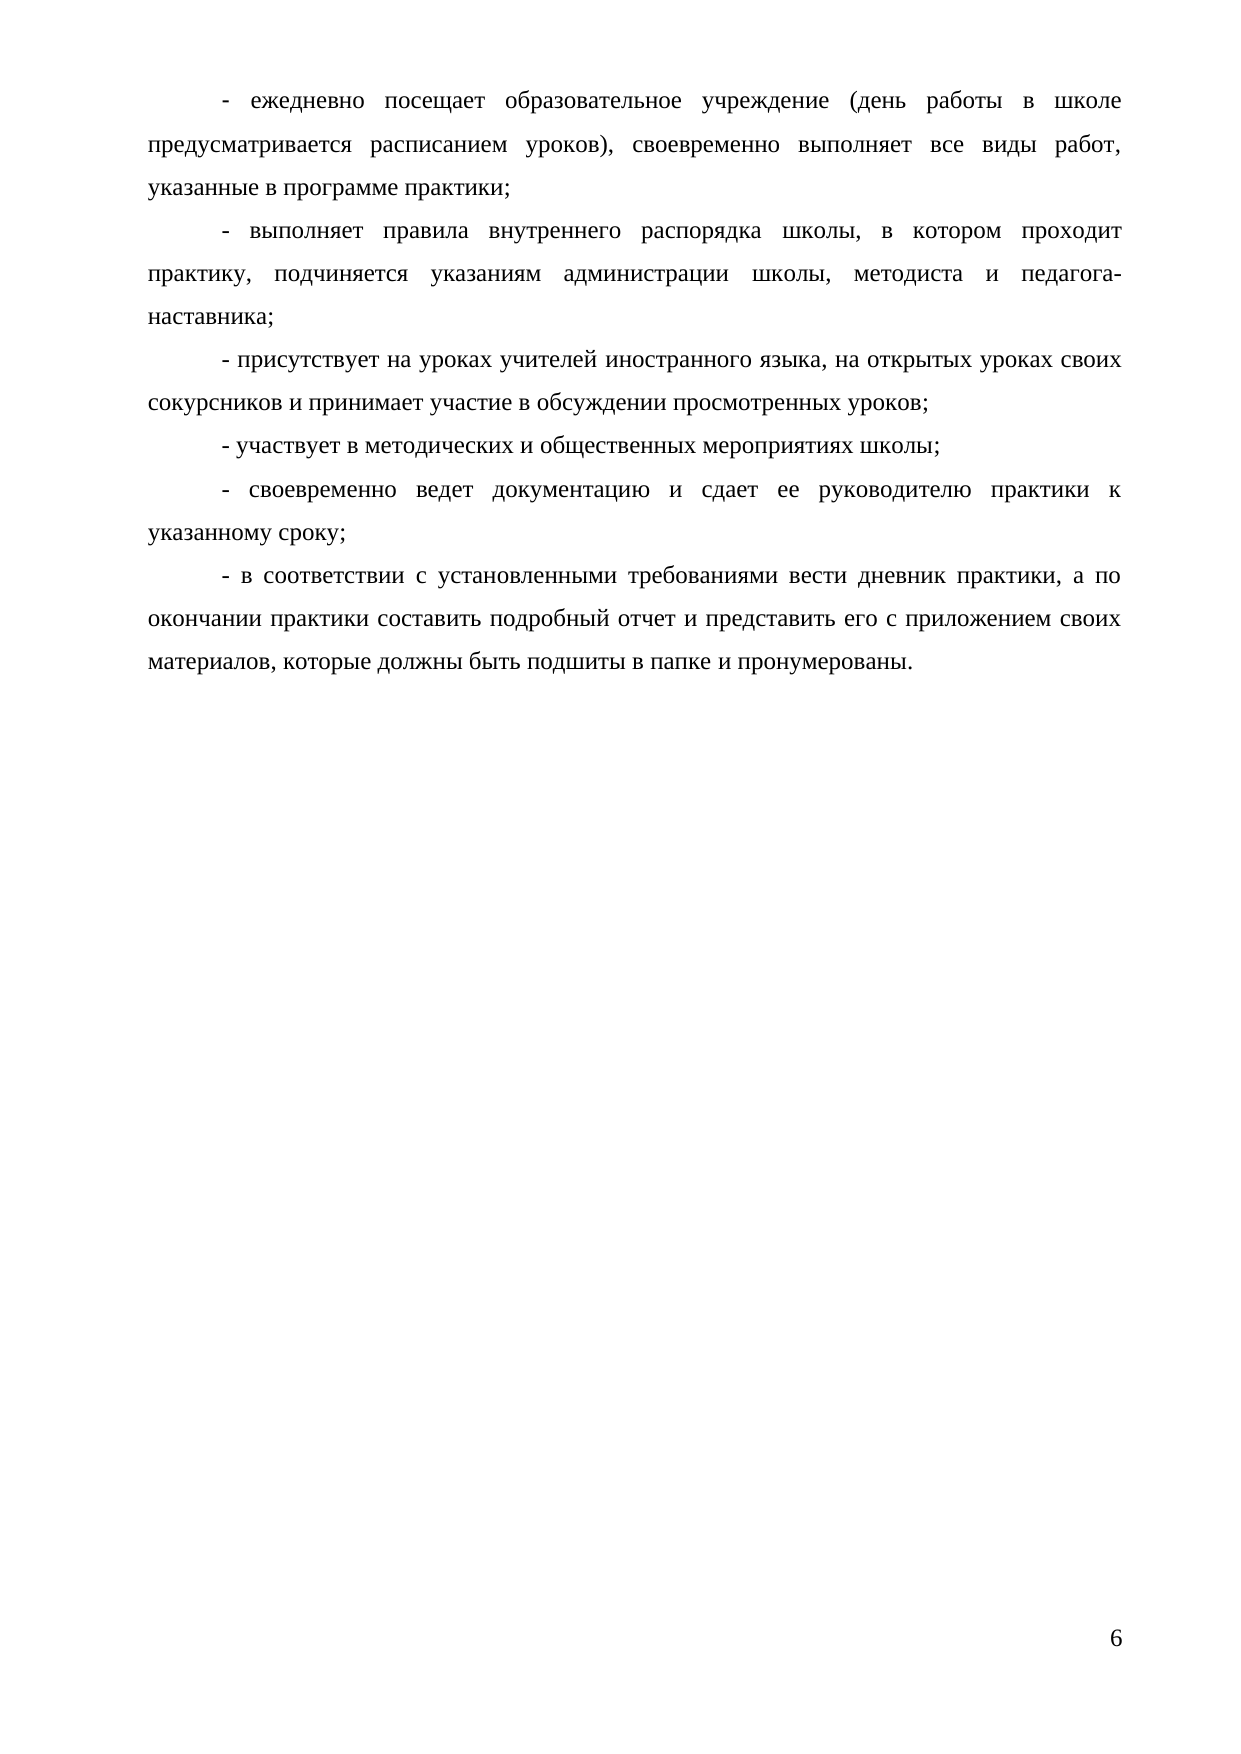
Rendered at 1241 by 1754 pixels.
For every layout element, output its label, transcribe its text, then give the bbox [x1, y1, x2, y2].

text - ежедневно посещает образовательное учреждение (день работы в школе предусматривается расписанием уроков), своевременно выполняет все виды работ, указанные в программе практики; [148, 85, 1122, 201]
text - участвует в методических и общественных мероприятиях школы; [148, 431, 1122, 459]
text - в соответствии с установленными требованиями вести дневник практики, а по окончании практики составить подробный отчет и представить его с приложением своих материалов, которые должны быть подшиты в папке и пронумерованы. [148, 560, 1122, 675]
text - своевременно ведет документацию и сдает ее руководителю практики к указанному сроку; [148, 474, 1122, 546]
text - выполняет правила внутреннего распорядка школы, в котором проходит практику, подчиняется указаниям администрации школы, методиста и педагога-наставника; [148, 215, 1122, 330]
text - присутствует на уроках учителей иностранного языка, на открытых уроках своих сокурсников и принимает участие в обсуждении просмотренных уроков; [148, 344, 1122, 416]
